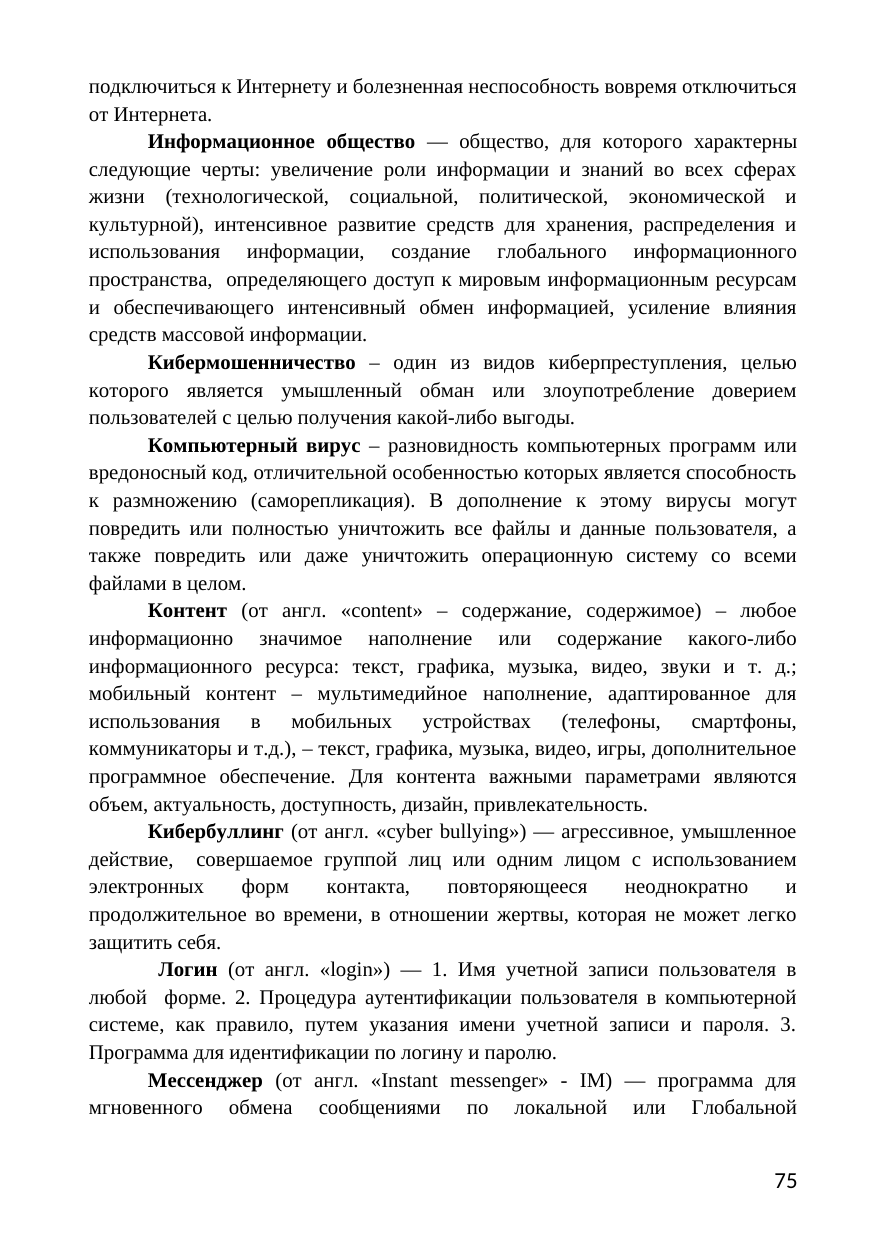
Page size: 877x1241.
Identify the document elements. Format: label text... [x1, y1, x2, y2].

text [89, 1068, 797, 1119]
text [89, 74, 797, 126]
text Кибербуллинг (от англ. «cyber bullying») — агрессивное, умышленное действие, совершаемое группой лиц или одним лицом с использованием электронных форм контакта, повторяющееся неоднократно и продолжительное во времени, в отношении жертвы, которая не может легко защитить себя. [89, 819, 797, 954]
text Информационное общество — общество, для которого характерны следующие черты: увеличение роли информации и знаний во всех сферах жизни (технологической, социальной, политической, экономической и культурной), интенсивное развитие средств для хранения, распределения и использования информации, создание глобального информационного пространства, определяющего доступ к мировым информационным ресурсам и обеспечивающего интенсивный обмен информацией, усиление влияния средств массовой информации. [89, 129, 797, 346]
text Кибермошенничество – один из видов киберпреступления, целью которого является умышленный обман или злоупотребление доверием пользователей с целью получения какой-либо выгоды. [89, 350, 797, 429]
text Компьютерный вирус – разновидность компьютерных программ или вредоносный код, отличительной особенностью которых является способность к размножению (саморепликация). В дополнение к этому вирусы могут повредить или полностью уничтожить все файлы и данные пользователя, а также повредить или даже уничтожить операционную систему со всеми файлами в целом. [89, 433, 797, 595]
text Логин (от англ. «login») — 1. Имя учетной записи пользователя в любой форме. 2. Процедура аутентификации пользователя в компьютерной системе, как правило, путем указания имени учетной записи и пароля. 3. Программа для идентификации по логину и паролю. [89, 957, 797, 1064]
text Контент (от англ. «content» – содержание, содержимое) – любое информационно значимое наполнение или содержание какого-либо информационного ресурса: текст, графика, музыка, видео, звуки и т. д.; мобильный контент – мультимедийное наполнение, адаптированное для использования в мобильных устройствах (телефоны, смартфоны, коммуникаторы и т.д.), – текст, графика, музыка, видео, игры, дополнительное программное обеспечение. Для контента важными параметрами являются объем, актуальность, доступность, дизайн, привлекательность. [89, 598, 797, 816]
